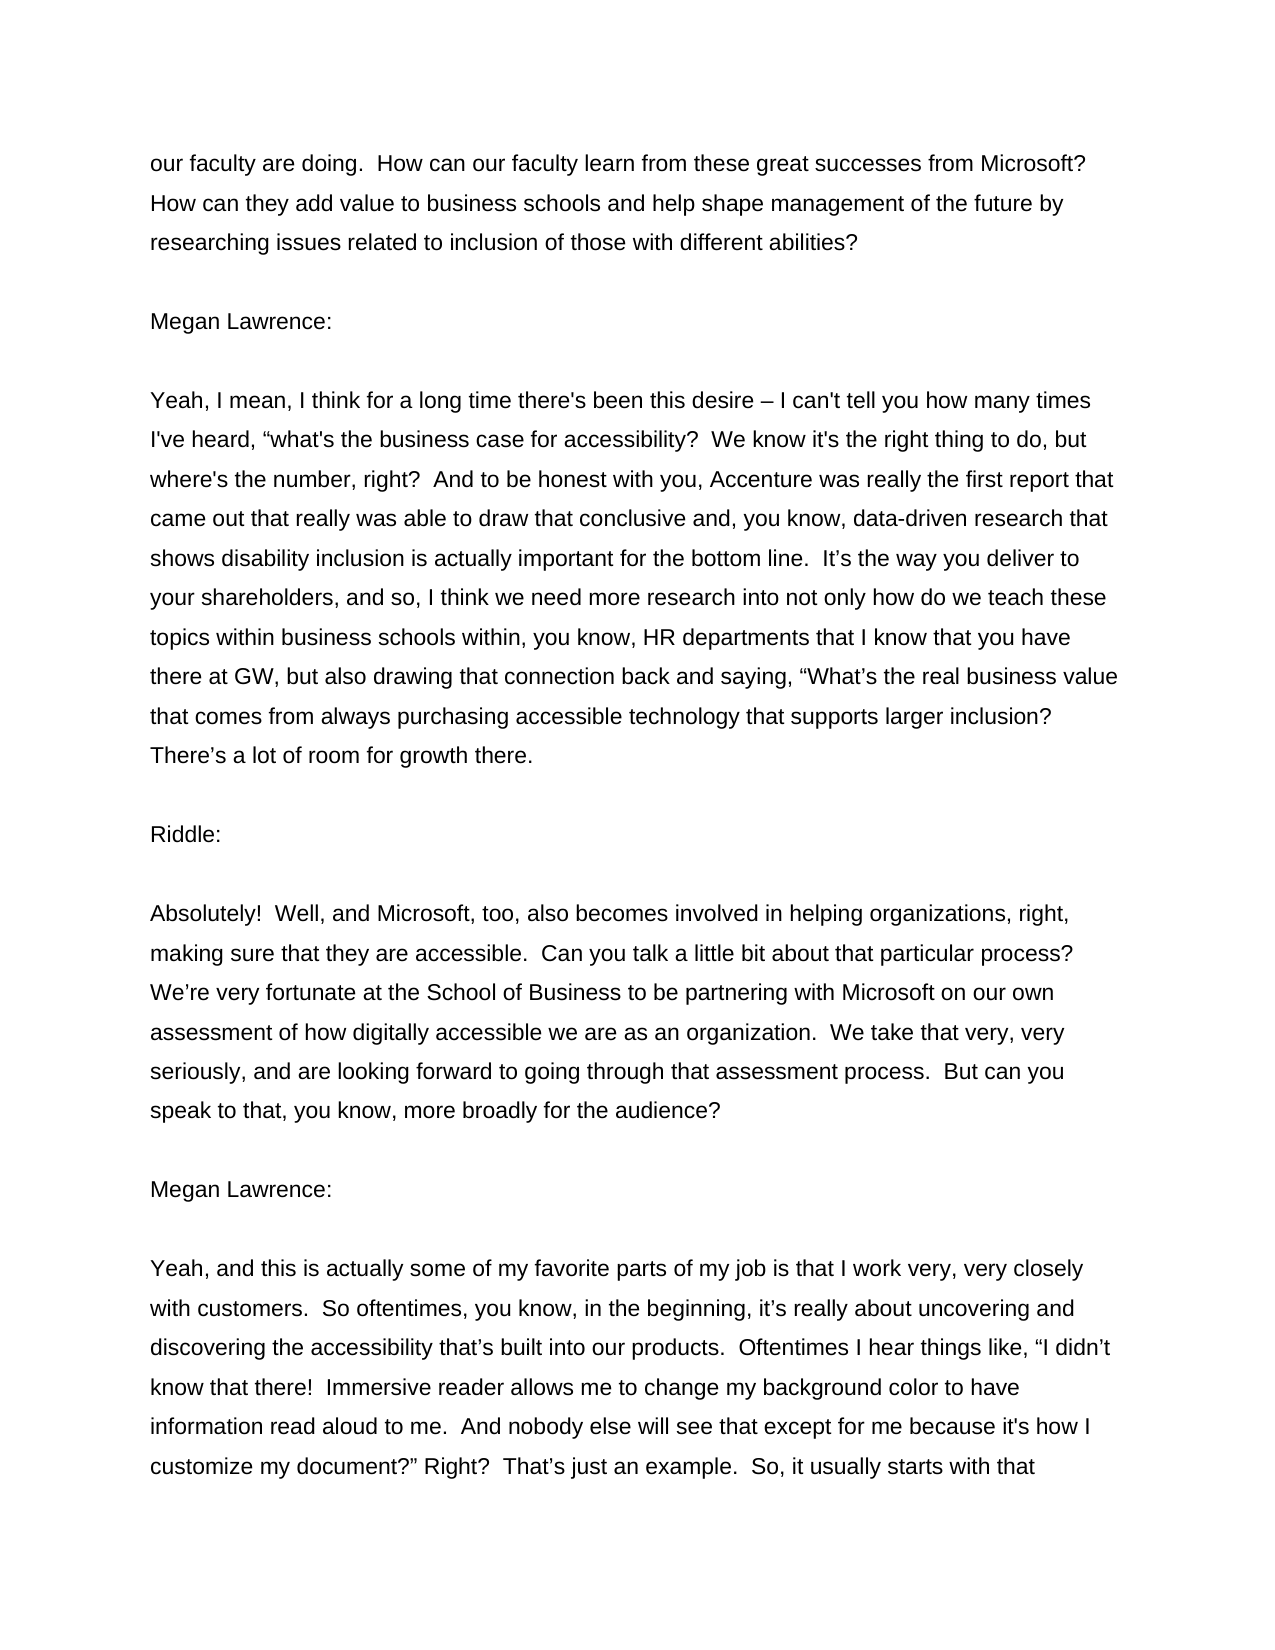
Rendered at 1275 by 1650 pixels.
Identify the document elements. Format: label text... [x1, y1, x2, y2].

text Absolutely! Well, and Microsoft, too, also becomes involved in helping organizations, right, making sure that they are accessible. Can you talk a little bit about that particular process? We’re very fortunate at the School of Business to be partnering with Microsoft on our own assessment of how digitally accessible we are as an organization. We take that very, very seriously, and are looking forward to going through that assessment process. But can you speak to that, you know, more broadly for the audience? [150, 900, 1125, 1124]
text Yeah, I mean, I think for a long time there's been this desire – I can't tell you how many times I've heard, “what's the business case for accessibility? We know it's the right thing to do, but where's the number, right? And to be honest with you, Accenture was really the first report that came out that really was able to draw that conclusive and, you know, data-driven research that shows disability inclusion is actually important for the bottom line. It’s the way you deliver to your shareholders, and so, I think we need more research into not only how do we teach these topics within business schools within, you know, HR departments that I know that you have there at GW, but also drawing that connection back and saying, “What’s the real business value that comes from always purchasing accessible technology that supports larger inclusion? There’s a lot of room for growth there. [150, 387, 1125, 768]
text Megan Lawrence: [150, 308, 1125, 334]
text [150, 150, 1125, 255]
text Riddle: [150, 821, 1125, 847]
text Megan Lawrence: [150, 1176, 1125, 1203]
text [150, 1255, 1125, 1479]
